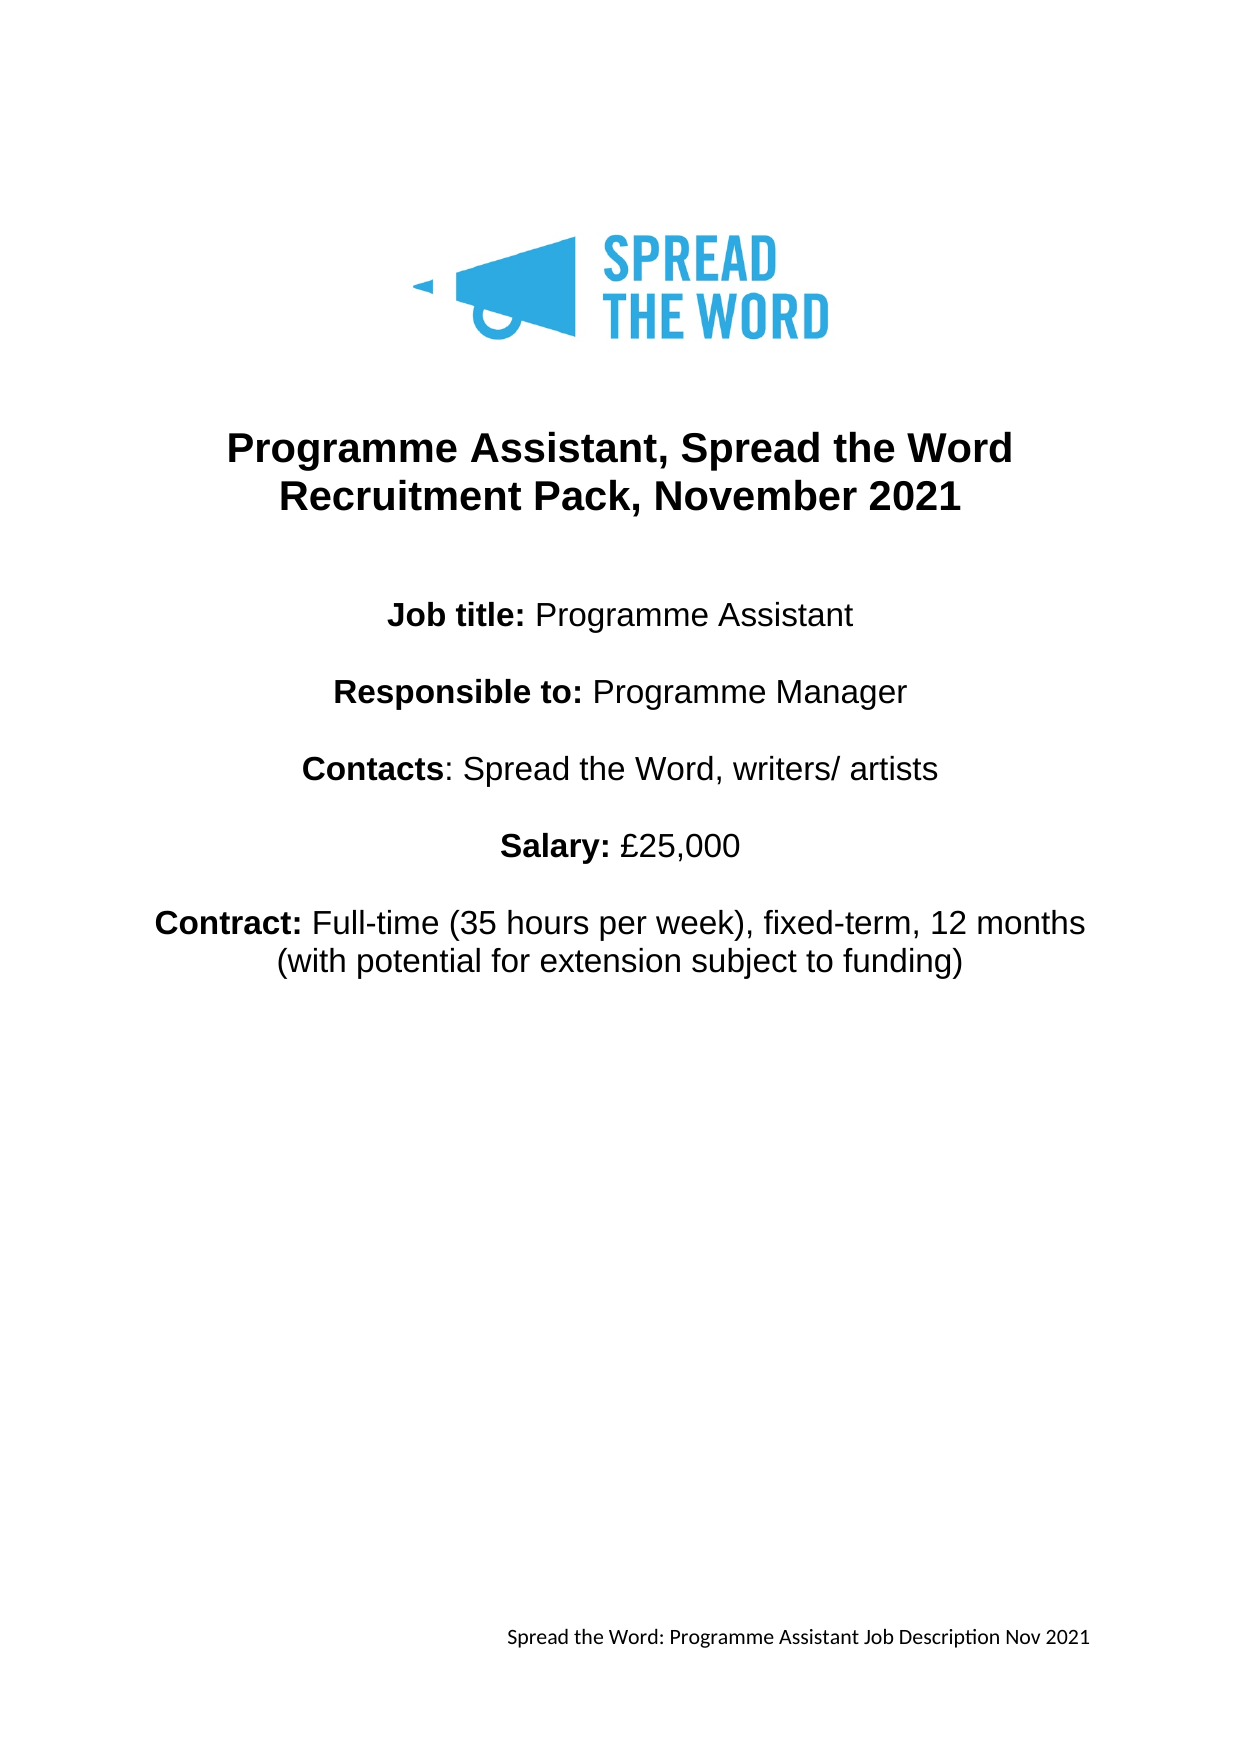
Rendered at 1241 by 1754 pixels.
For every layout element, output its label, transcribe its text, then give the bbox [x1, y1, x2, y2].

text Responsible to: Programme Manager [150, 672, 1090, 711]
text Contacts: Spread the Word, writers/ artists [150, 749, 1090, 788]
text Job title: Programme Assistant [150, 596, 1090, 634]
text Contract: Full-time (35 hours per week), fixed-term, 12 months (with potential for extension subject to funding) [150, 903, 1090, 980]
text Salary: £25,000 [150, 826, 1090, 864]
picture [366, 188, 874, 385]
text Programme Assistant, Spread the Word [150, 423, 1090, 471]
text Recruitment Pack, November 2021 [150, 471, 1090, 519]
